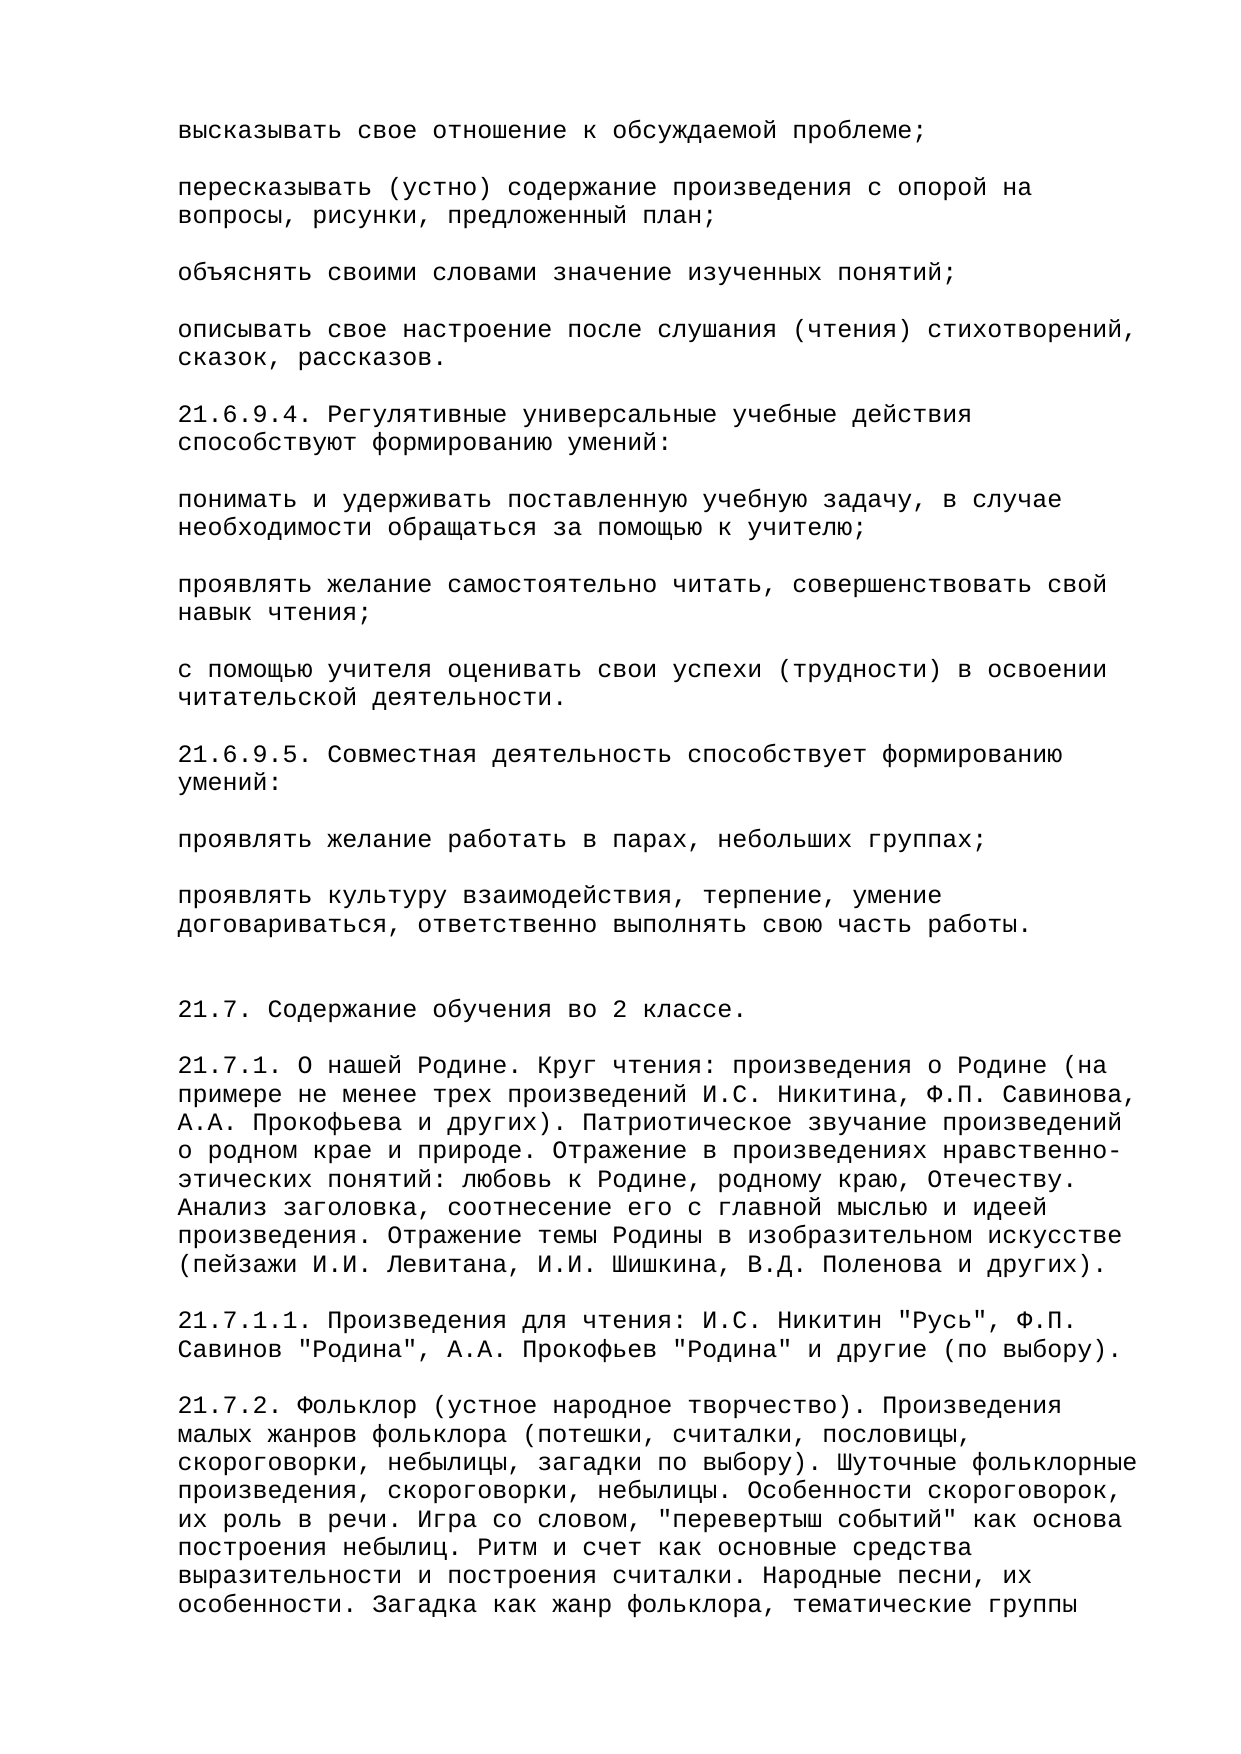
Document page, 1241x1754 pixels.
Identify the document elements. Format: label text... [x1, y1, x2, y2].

text 21.6.9.4. Регулятивные универсальные учебные действия способствуют формированию умений: [177, 373, 1152, 458]
text с помощью учителя оценивать свои успехи (трудности) в освоении читательской деятельности. [177, 628, 1152, 713]
text описывать свое настроение после слушания (чтения) стихотворений, сказок, рассказов. [177, 288, 1152, 373]
text проявлять желание работать в парах, небольших группах; [177, 798, 1152, 855]
text 21.7.1. О нашей Родине. Круг чтения: произведения о Родине (на примере не менее трех произведений И.С. Никитина, Ф.П. Савинова, А.А. Прокофьева и других). Патриотическое звучание произведений о родном крае и природе. Отражение в произведениях нравственно-этических понятий: любовь к Родине, родному краю, Отечеству. Анализ заголовка, соотнесение его с главной мыслью и идеей произведения. Отражение темы Родины в изобразительном искусстве (пейзажи И.И. Левитана, И.И. Шишкина, В.Д. Поленова и других). [177, 1025, 1152, 1280]
text проявлять желание самостоятельно читать, совершенствовать свой навык чтения; [177, 543, 1152, 628]
text объяснять своими словами значение изученных понятий; [177, 231, 1152, 288]
text проявлять культуру взаимодействия, терпение, умение договариваться, ответственно выполнять свою часть работы. [177, 855, 1152, 940]
text пересказывать (устно) содержание произведения с опорой на вопросы, рисунки, предложенный план; [177, 146, 1152, 231]
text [177, 1365, 1152, 1620]
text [177, 118, 1152, 146]
text 21.6.9.5. Совместная деятельность способствует формированию умений: [177, 713, 1152, 798]
text 21.7. Содержание обучения во 2 классе. [177, 968, 1152, 1025]
text понимать и удерживать поставленную учебную задачу, в случае необходимости обращаться за помощью к учителю; [177, 458, 1152, 543]
text 21.7.1.1. Произведения для чтения: И.С. Никитин "Русь", Ф.П. Савинов "Родина", А.А. Прокофьев "Родина" и другие (по выбору). [177, 1280, 1152, 1365]
